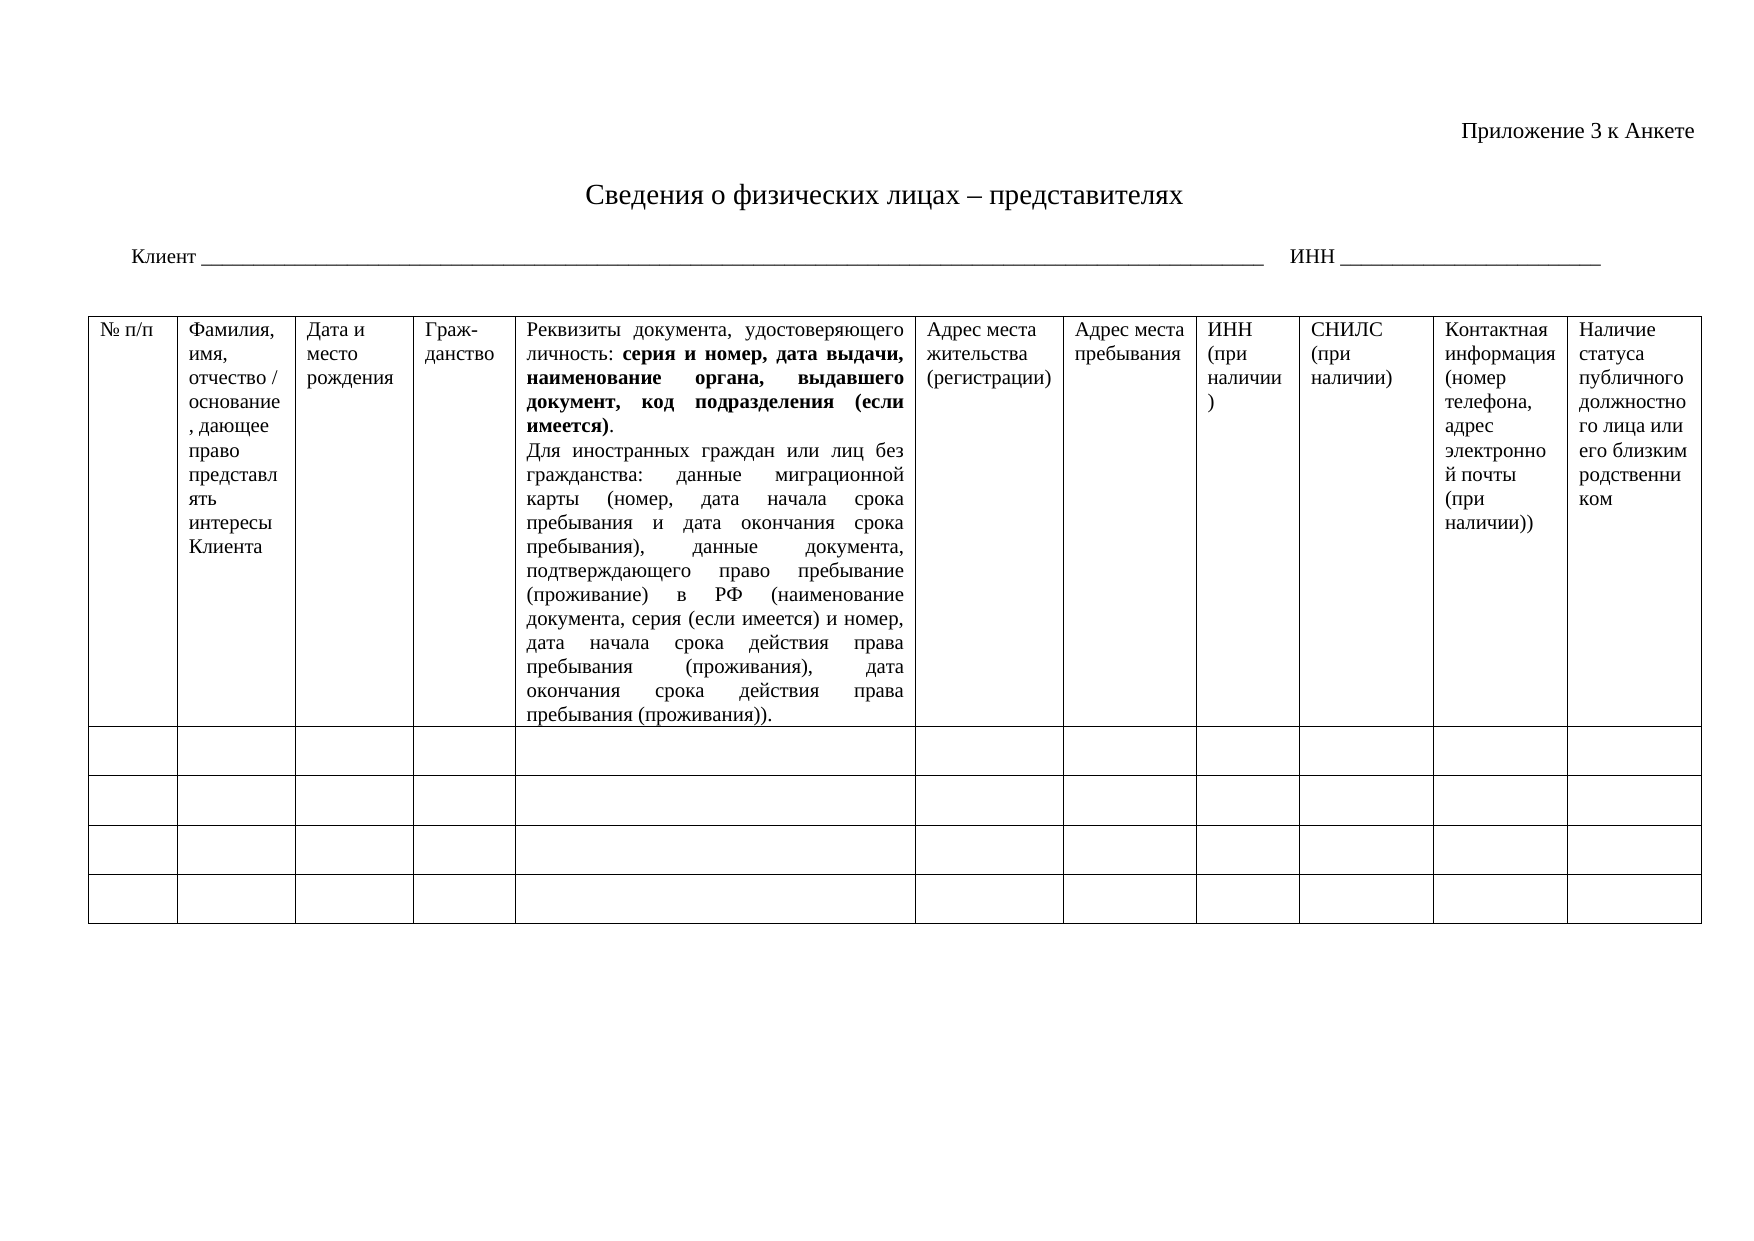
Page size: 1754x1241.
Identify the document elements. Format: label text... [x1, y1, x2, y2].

table_header Адрес места пребывания [1064, 317, 1196, 726]
text Приложение 3 к Анкете [74, 117, 1695, 143]
table_cell [1434, 826, 1567, 874]
table_cell [516, 727, 915, 775]
table_cell [178, 826, 295, 874]
table_cell [516, 776, 915, 824]
table_cell [1300, 875, 1433, 923]
table_cell [178, 875, 295, 923]
table_cell [414, 875, 515, 923]
table_cell [516, 826, 915, 874]
table_cell [1568, 826, 1701, 874]
table_cell [516, 875, 915, 923]
table_header Контактная информация (номер телефона, адрес электронной почты (при наличии)) [1434, 317, 1567, 726]
table_cell [1434, 776, 1567, 824]
table_cell [89, 875, 177, 923]
table_cell [178, 776, 295, 824]
table_header Дата и место рождения [296, 317, 413, 726]
table_cell [1568, 727, 1701, 775]
table_header Фамилия, имя, отчество / основание, дающее право представлять интересы Клиента [178, 317, 295, 726]
table_cell [1300, 826, 1433, 874]
table_cell [916, 776, 1063, 824]
table_cell [1568, 875, 1701, 923]
table_cell [296, 826, 413, 874]
table_cell [1197, 826, 1299, 874]
table_header ИНН (при наличии) [1197, 317, 1299, 726]
table_cell [916, 727, 1063, 775]
table_cell [1568, 776, 1701, 824]
table_header СНИЛС (при наличии) [1300, 317, 1433, 726]
table_cell [89, 727, 177, 775]
table_header № п/п [89, 317, 177, 726]
table_header Граж-данство [414, 317, 515, 726]
table_header Адрес места жительства (регистрации) [916, 317, 1063, 726]
table_cell [414, 826, 515, 874]
table_cell [1064, 826, 1196, 874]
table_header Реквизиты документа, удостоверяющего личность: серия и номер, дата выдачи, наименование органа, выдавшего документ, код подразделения (если имеется). Для иностранных граждан или лиц без гражданства: данные миграционной карты (номер, дата начала срока пребывания и дата окончания срока пребывания), данные документа, подтверждающего право пребывание (проживание) в РФ (наименование документа, серия (если имеется) и номер, дата начала срока действия права пребывания (проживания), дата окончания срока действия права пребывания (проживания)). [516, 317, 915, 726]
table_cell [916, 875, 1063, 923]
table_cell [89, 826, 177, 874]
table_cell [1300, 776, 1433, 824]
table_cell [1197, 776, 1299, 824]
table_cell [89, 776, 177, 824]
text Клиент ______________________________________________________________________________________________________ ИНН _________________________ [74, 244, 1695, 268]
table_cell [916, 826, 1063, 874]
table_cell [1434, 727, 1567, 775]
table_cell [1300, 727, 1433, 775]
table_cell [414, 776, 515, 824]
table_cell [1064, 875, 1196, 923]
table_header Наличие статуса публичного должностного лица или его близким родственником [1568, 317, 1701, 726]
table_cell [414, 727, 515, 775]
table_cell [296, 727, 413, 775]
table_cell [178, 727, 295, 775]
table_cell [296, 776, 413, 824]
text Сведения о физических лицах – представителях [74, 177, 1695, 210]
table_cell [1064, 776, 1196, 824]
table_cell [1197, 875, 1299, 923]
table_cell [1064, 727, 1196, 775]
table_cell [1197, 727, 1299, 775]
table_cell [1434, 875, 1567, 923]
table_cell [296, 875, 413, 923]
